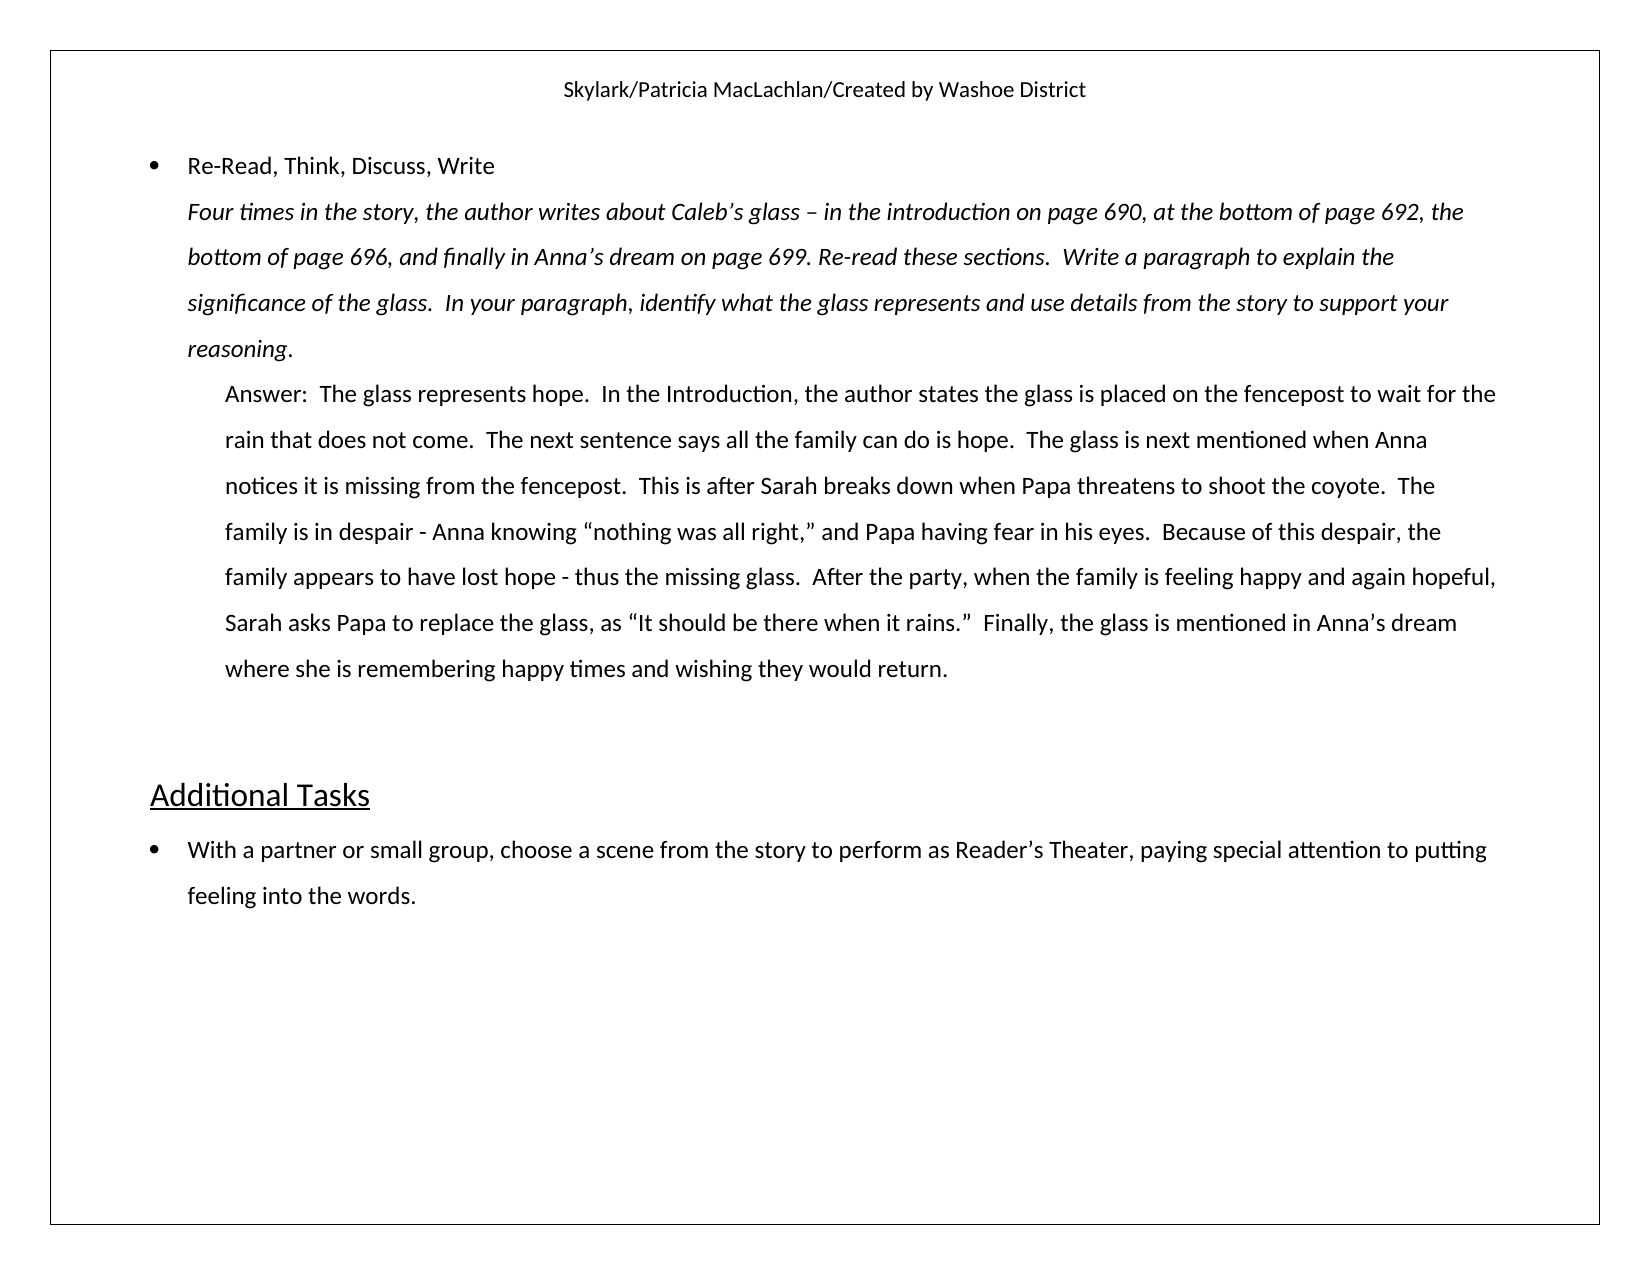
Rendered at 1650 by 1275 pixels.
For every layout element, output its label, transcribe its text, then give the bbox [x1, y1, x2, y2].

list Re-Read, Think, Discuss, Write [150, 150, 1500, 181]
list With a partner or small group, choose a scene from the story to perform as Reader’s Theater, paying special attention to putting feeling into the words. [150, 835, 1500, 911]
text Four times in the story, the author writes about Caleb’s glass – in the introduction on page 690, at the bottom of page 692, the bottom of page 696, and finally in Anna’s dream on page 699. Re-read these sections. Write a paragraph to explain the significance of the glass. In your paragraph, identify what the glass represents and use details from the story to support your reasoning. [150, 196, 1500, 363]
text Additional Tasks [150, 774, 1500, 814]
text Answer: The glass represents hope. In the Introduction, the author states the glass is placed on the fencepost to wait for the rain that does not come. The next sentence says all the family can do is hope. The glass is next mentioned when Anna notices it is missing from the fencepost. This is after Sarah breaks down when Papa threatens to shoot the coyote. The family is in despair - Anna knowing “nothing was all right,” and Papa having fear in his eyes. Because of this despair, the family appears to have lost hope - thus the missing glass. After the party, when the family is feeling happy and again hopeful, Sarah asks Papa to replace the glass, as “It should be there when it rains.” Finally, the glass is mentioned in Anna’s dream where she is remembering happy times and wishing they would return. [225, 379, 1500, 683]
